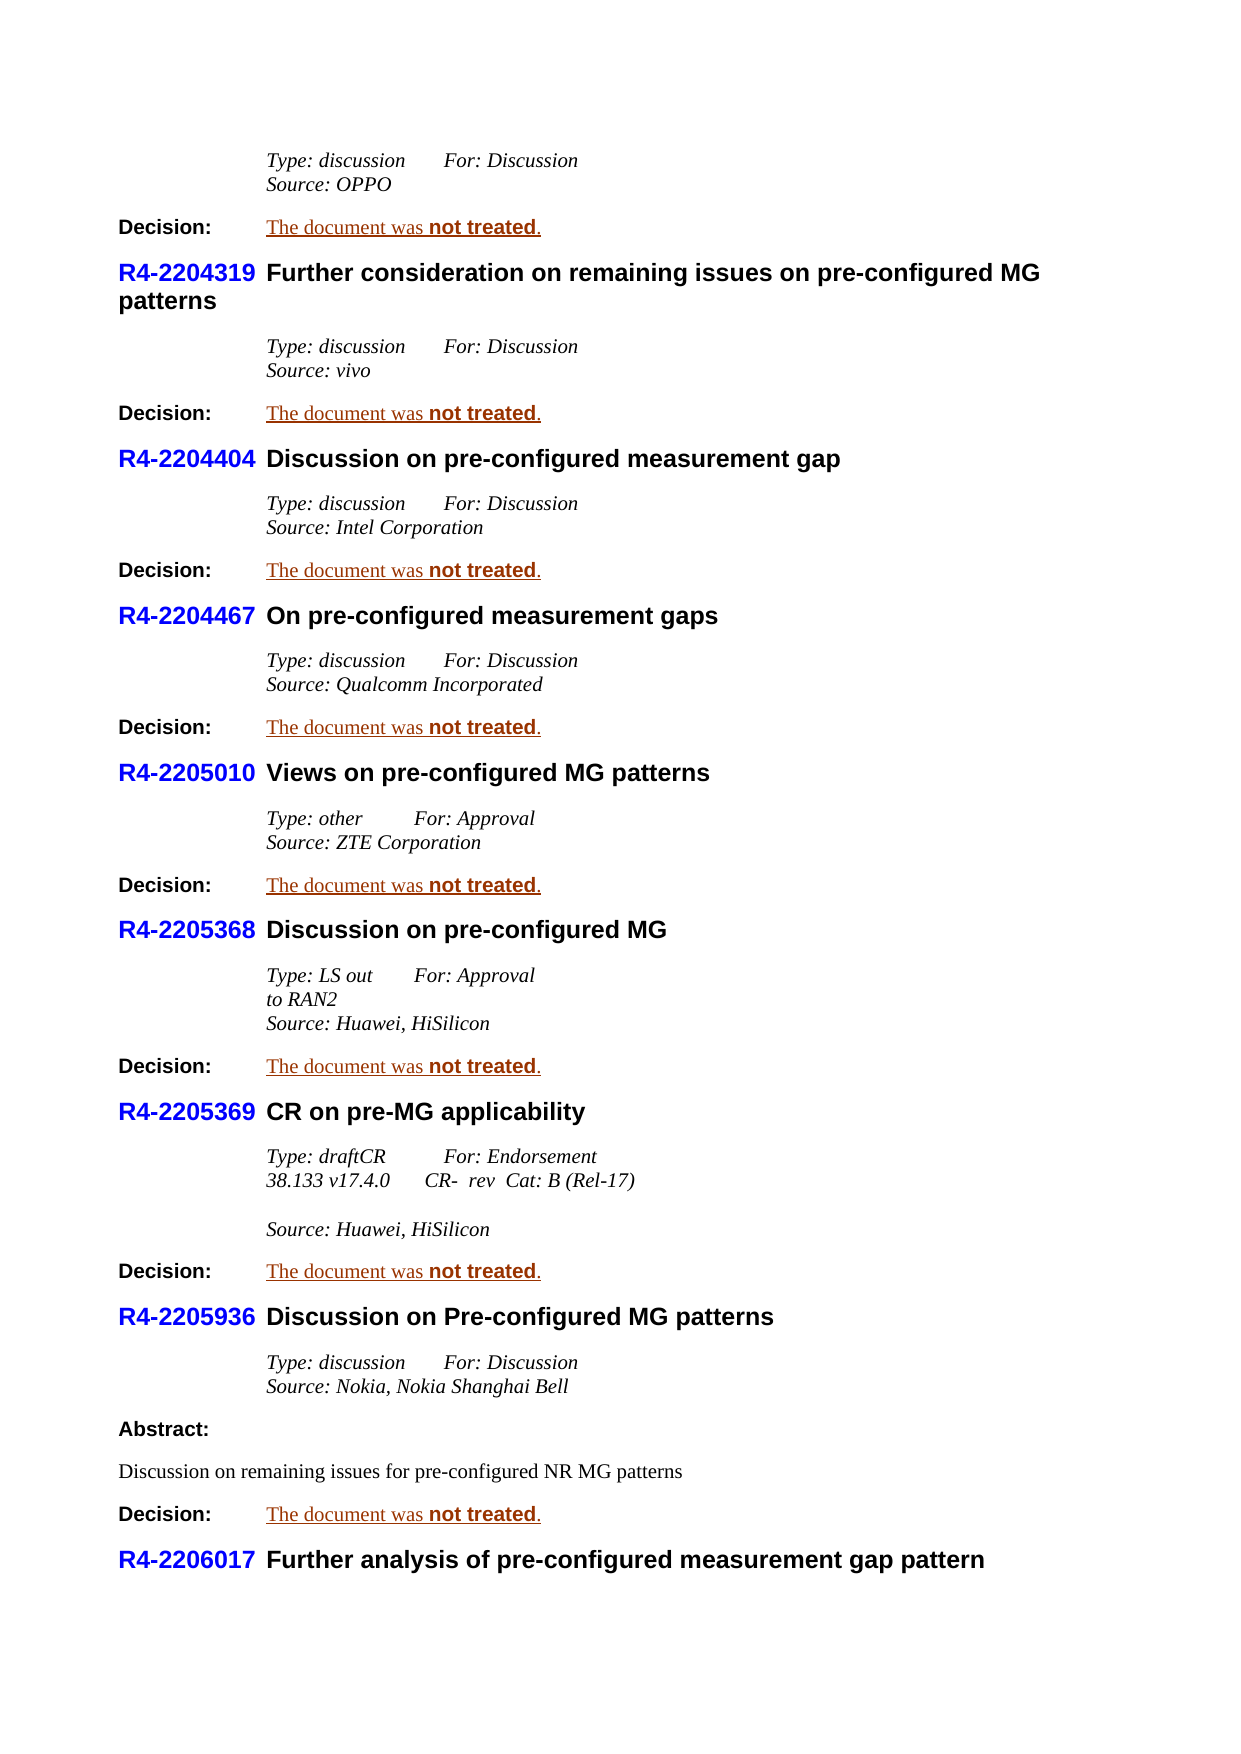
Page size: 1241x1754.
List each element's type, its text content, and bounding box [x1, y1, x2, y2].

text Decision: The document was not treated. [118, 401, 1122, 425]
text R4-2205369 CR on pre-MG applicability [118, 1097, 1122, 1126]
text Type: draftCR For: Endorsement 38.133 v17.4.0 CR- rev Cat: B (Rel-17) Source: Huawei, HiSilicon [118, 1144, 1122, 1241]
text Decision: The document was not treated. [118, 1054, 1122, 1078]
text R4-2205368 Discussion on pre-configured MG [118, 915, 1122, 944]
text Decision: The document was not treated. [118, 1502, 1122, 1526]
text Decision: The document was not treated. [118, 558, 1122, 582]
text R4-2205936 Discussion on Pre-configured MG patterns [118, 1302, 1122, 1331]
text R4-2204319 Further consideration on remaining issues on pre-configured MG patterns [118, 257, 1122, 315]
text Type: discussion For: Discussion Source: vivo [118, 334, 1122, 382]
text Type: discussion For: Discussion Source: Qualcomm Incorporated [118, 648, 1122, 696]
text Type: discussion For: Discussion Source: Nokia, Nokia Shanghai Bell [118, 1350, 1122, 1398]
text Discussion on remaining issues for pre-configured NR MG patterns [118, 1459, 1122, 1483]
text R4-2205010 Views on pre-configured MG patterns [118, 758, 1122, 787]
text Type: LS out For: Approval to RAN2 Source: Huawei, HiSilicon [118, 963, 1122, 1035]
text R4-2204467 On pre-configured measurement gaps [118, 601, 1122, 629]
text Abstract: [118, 1417, 1122, 1441]
text Decision: The document was not treated. [118, 1259, 1122, 1283]
text Decision: The document was not treated. [118, 214, 1122, 239]
text R4-2204404 Discussion on pre-configured measurement gap [118, 443, 1122, 472]
text Decision: The document was not treated. [118, 872, 1122, 897]
text Type: discussion For: Discussion Source: Intel Corporation [118, 491, 1122, 539]
text R4-2206017 Further analysis of pre-configured measurement gap pattern [118, 1545, 1122, 1574]
text Decision: The document was not treated. [118, 715, 1122, 739]
text Type: other For: Approval Source: ZTE Corporation [118, 806, 1122, 854]
text Type: discussion For: Discussion Source: OPPO [118, 148, 1122, 196]
